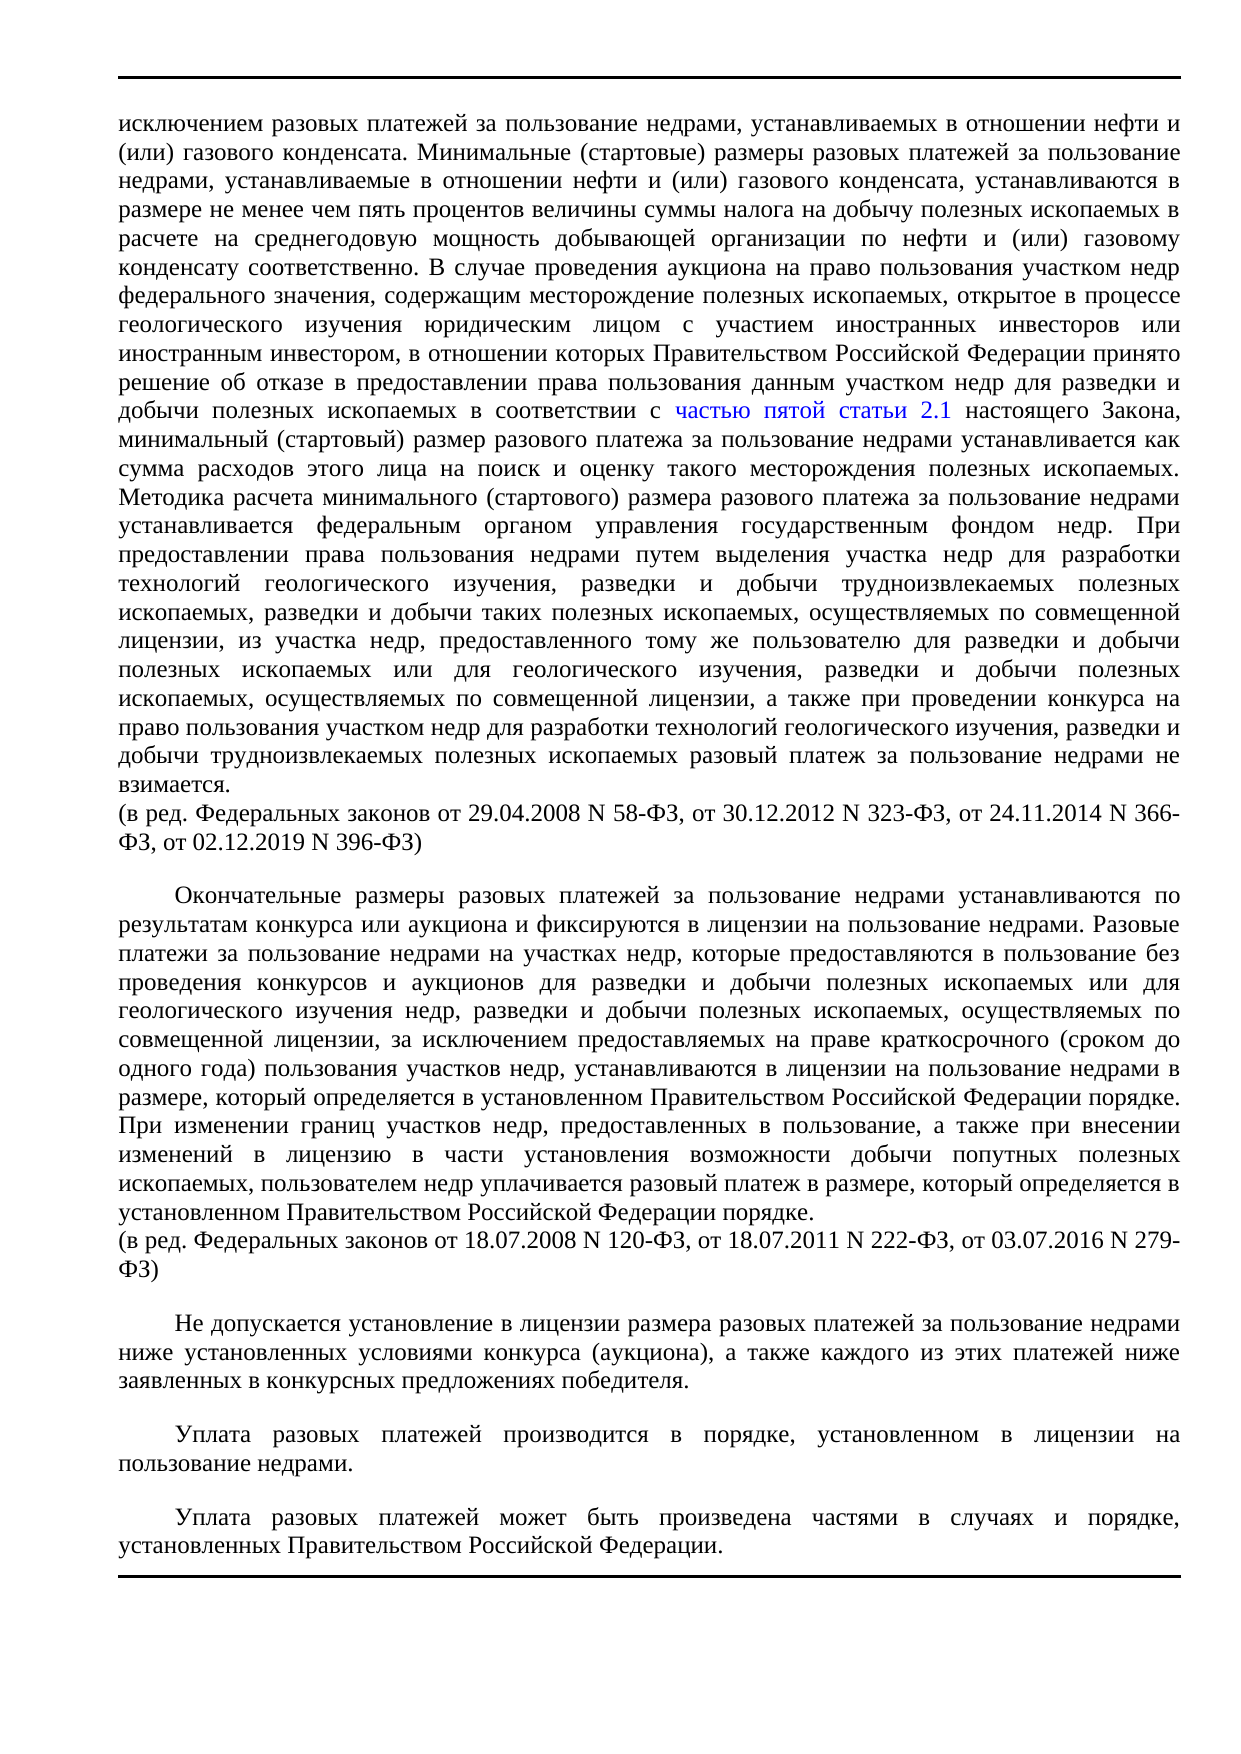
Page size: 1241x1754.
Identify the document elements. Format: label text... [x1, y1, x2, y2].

text (в ред. Федеральных законов от 29.04.2008 N 58-ФЗ, от 30.12.2012 N 323-ФЗ, от 24.11.2014 N 366-ФЗ, от 02.12.2019 N 396-ФЗ) [118, 798, 1181, 856]
text Окончательные размеры разовых платежей за пользование недрами устанавливаются по результатам конкурса или аукциона и фиксируются в лицензии на пользование недрами. Разовые платежи за пользование недрами на участках недр, которые предоставляются в пользование без проведения конкурсов и аукционов для разведки и добычи полезных ископаемых или для геологического изучения недр, разведки и добычи полезных ископаемых, осуществляемых по совмещенной лицензии, за исключением предоставляемых на праве краткосрочного (сроком до одного года) пользования участков недр, устанавливаются в лицензии на пользование недрами в размере, который определяется в установленном Правительством Российской Федерации порядке. При изменении границ участков недр, предоставленных в пользование, а также при внесении изменений в лицензию в части установления возможности добычи попутных полезных ископаемых, пользователем недр уплачивается разовый платеж в размере, который определяется в установленном Правительством Российской Федерации порядке. [118, 881, 1181, 1226]
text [118, 108, 1181, 798]
text (в ред. Федеральных законов от 18.07.2008 N 120-ФЗ, от 18.07.2011 N 222-ФЗ, от 03.07.2016 N 279-ФЗ) [118, 1226, 1181, 1283]
text Уплата разовых платежей может быть произведена частями в случаях и порядке, установленных Правительством Российской Федерации. [118, 1502, 1181, 1559]
text Уплата разовых платежей производится в порядке, установленном в лицензии на пользование недрами. [118, 1419, 1181, 1477]
text Не допускается установление в лицензии размера разовых платежей за пользование недрами ниже установленных условиями конкурса (аукциона), а также каждого из этих платежей ниже заявленных в конкурсных предложениях победителя. [118, 1308, 1181, 1394]
